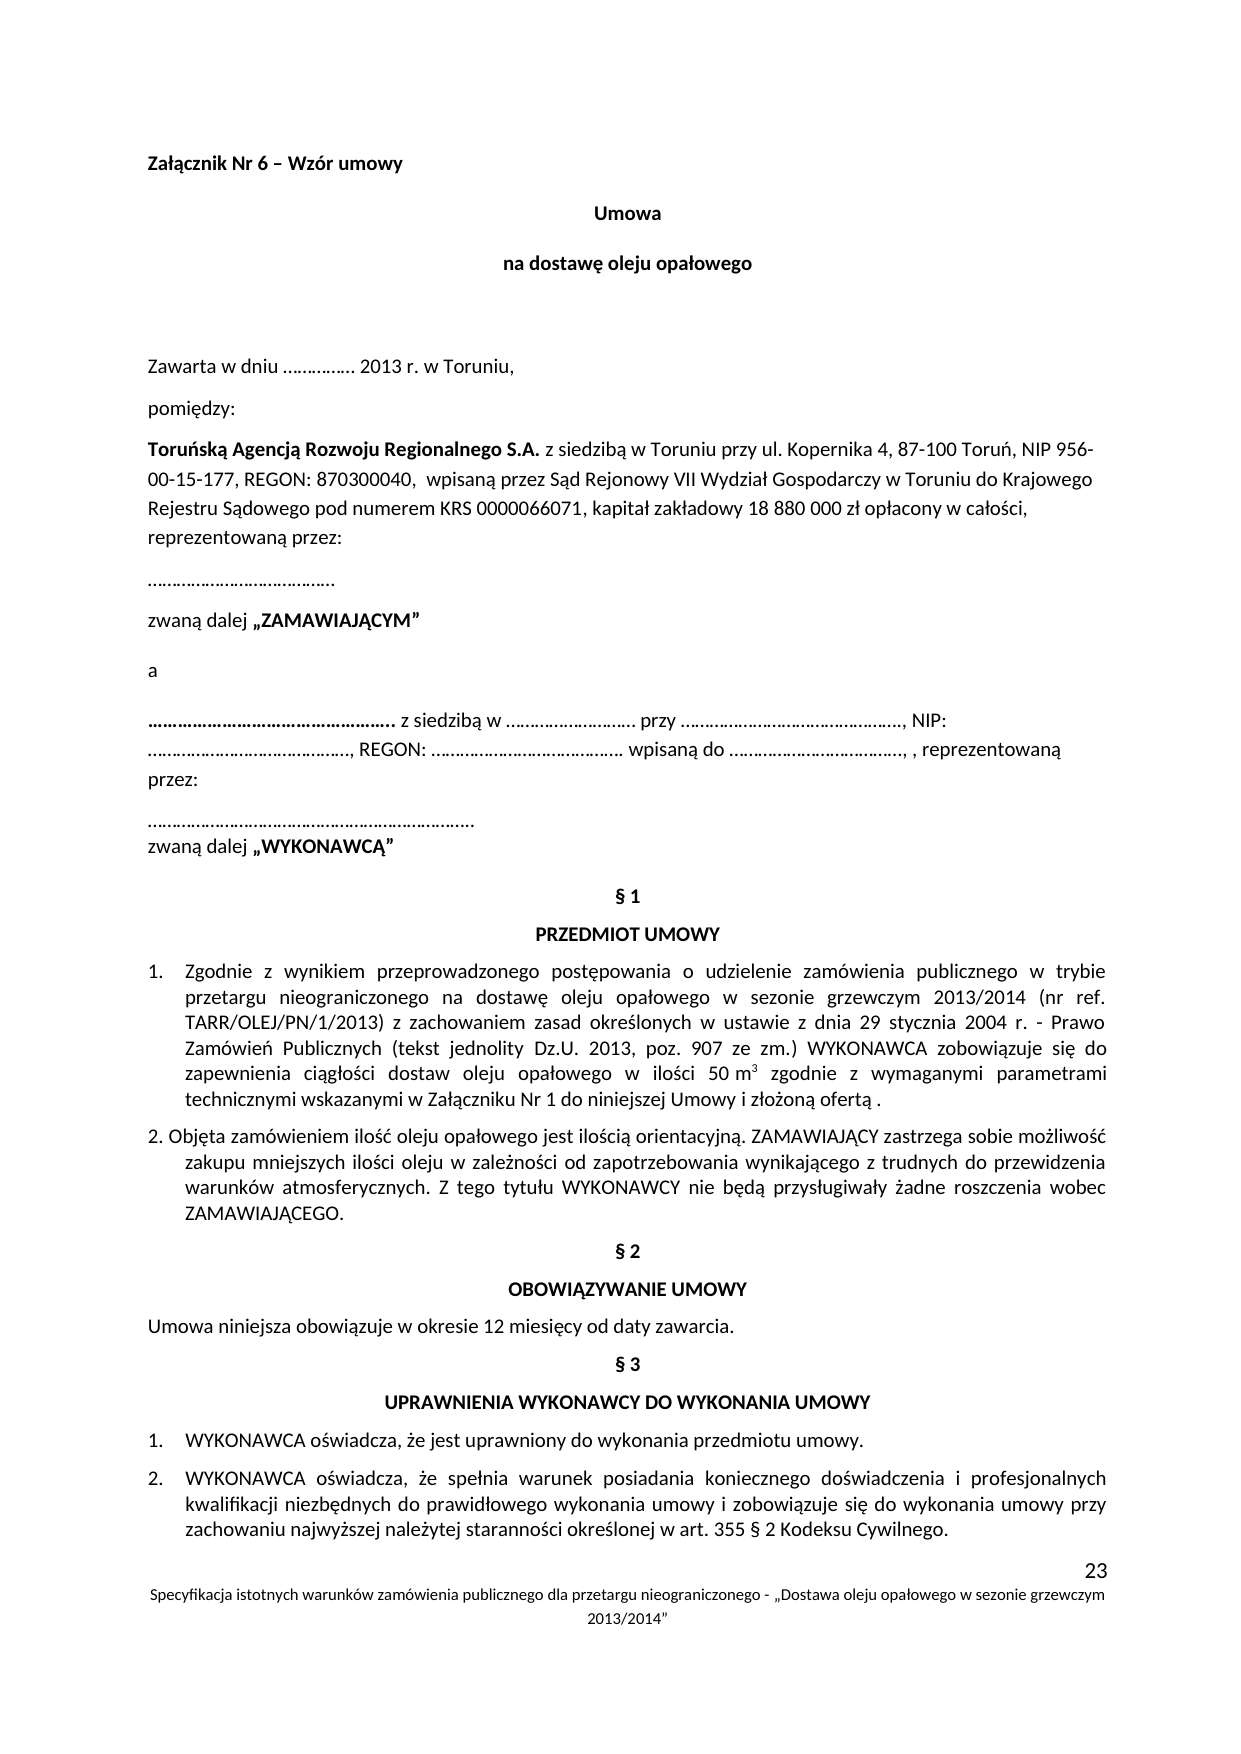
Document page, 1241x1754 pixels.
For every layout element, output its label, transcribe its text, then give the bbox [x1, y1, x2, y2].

text ………………………………………….. z siedzibą w ……………………… przy ………………………………………., NIP: ……………………………………, REGON: …………………………………. wpisaną do ………………………………, , reprezentowaną przez: [148, 707, 1107, 791]
text na dostawę oleju opałowego [148, 250, 1107, 276]
text a [148, 657, 1107, 683]
text 1. Zgodnie z wynikiem przeprowadzonego postępowania o udzielenie zamówienia publicznego w trybie przetargu nieograniczonego na dostawę oleju opałowego w sezonie grzewczym 2013/2014 (nr ref. TARR/OLEJ/PN/1/2013) z zachowaniem zasad określonych w ustawie z dnia 29 stycznia 2004 r. - Prawo Zamówień Publicznych (tekst jednolity Dz.U. 2013, poz. 907 ze zm.) WYKONAWCA zobowiązuje się do zapewnienia ciągłości dostaw oleju opałowego w ilości 50 m3 zgodnie z wymaganymi parametrami technicznymi wskazanymi w Załączniku Nr 1 do niniejszej Umowy i złożoną ofertą . [148, 959, 1107, 1111]
text Załącznik Nr 6 – Wzór umowy [148, 150, 1107, 176]
list WYKONAWCA oświadcza, że spełnia warunek posiadania koniecznego doświadczenia i profesjonalnych kwalifikacji niezbędnych do prawidłowego wykonania umowy i zobowiązuje się do wykonania umowy przy zachowaniu najwyższej należytej staranności określonej w art. 355 § 2 Kodeksu Cywilnego. [148, 1465, 1107, 1542]
text Umowa niniejsza obowiązuje w okresie 12 miesięcy od daty zawarcia. [148, 1314, 1107, 1339]
text zwaną dalej „ZAMAWIAJĄCYM” [148, 607, 1107, 633]
subtitle UPRAWNIENIA WYKONAWCY DO WYKONANIA UMOWY [148, 1389, 1107, 1415]
text § 2 [148, 1238, 1107, 1263]
text ………………………………… [148, 566, 1107, 591]
text § 1 [148, 883, 1107, 908]
list ………………………………………………………….. [148, 807, 1107, 833]
text pomiędzy: [148, 395, 1107, 420]
subtitle OBOWIĄZYWANIE UMOWY [148, 1276, 1107, 1301]
text § 3 [148, 1352, 1107, 1377]
text Zawarta w dniu …………… 2013 r. w Toruniu, [148, 353, 1107, 379]
text 2. Objęta zamówieniem ilość oleju opałowego jest ilością orientacyjną. ZAMAWIAJĄCY zastrzega sobie możliwość zakupu mniejszych ilości oleju w zależności od zapotrzebowania wynikającego z trudnych do przewidzenia warunków atmosferycznych. Z tego tytułu WYKONAWCY nie będą przysługiwały żadne roszczenia wobec ZAMAWIAJĄCEGO. [148, 1124, 1107, 1225]
subtitle PRZEDMIOT UMOWY [148, 921, 1107, 946]
list WYKONAWCA oświadcza, że jest uprawniony do wykonania przedmiotu umowy. [148, 1427, 1107, 1453]
text Toruńską Agencją Rozwoju Regionalnego S.A. z siedzibą w Toruniu przy ul. Kopernika 4, 87-100 Toruń, NIP 956-00-15-177, REGON: 870300040, wpisaną przez Sąd Rejonowy VII Wydział Gospodarczy w Toruniu do Krajowego Rejestru Sądowego pod numerem KRS 0000066071, kapitał zakładowy 18 880 000 zł opłacony w całości, reprezentowaną przez: [148, 437, 1107, 549]
text Umowa [148, 200, 1107, 226]
text zwaną dalej „WYKONAWCĄ” [148, 833, 1107, 858]
